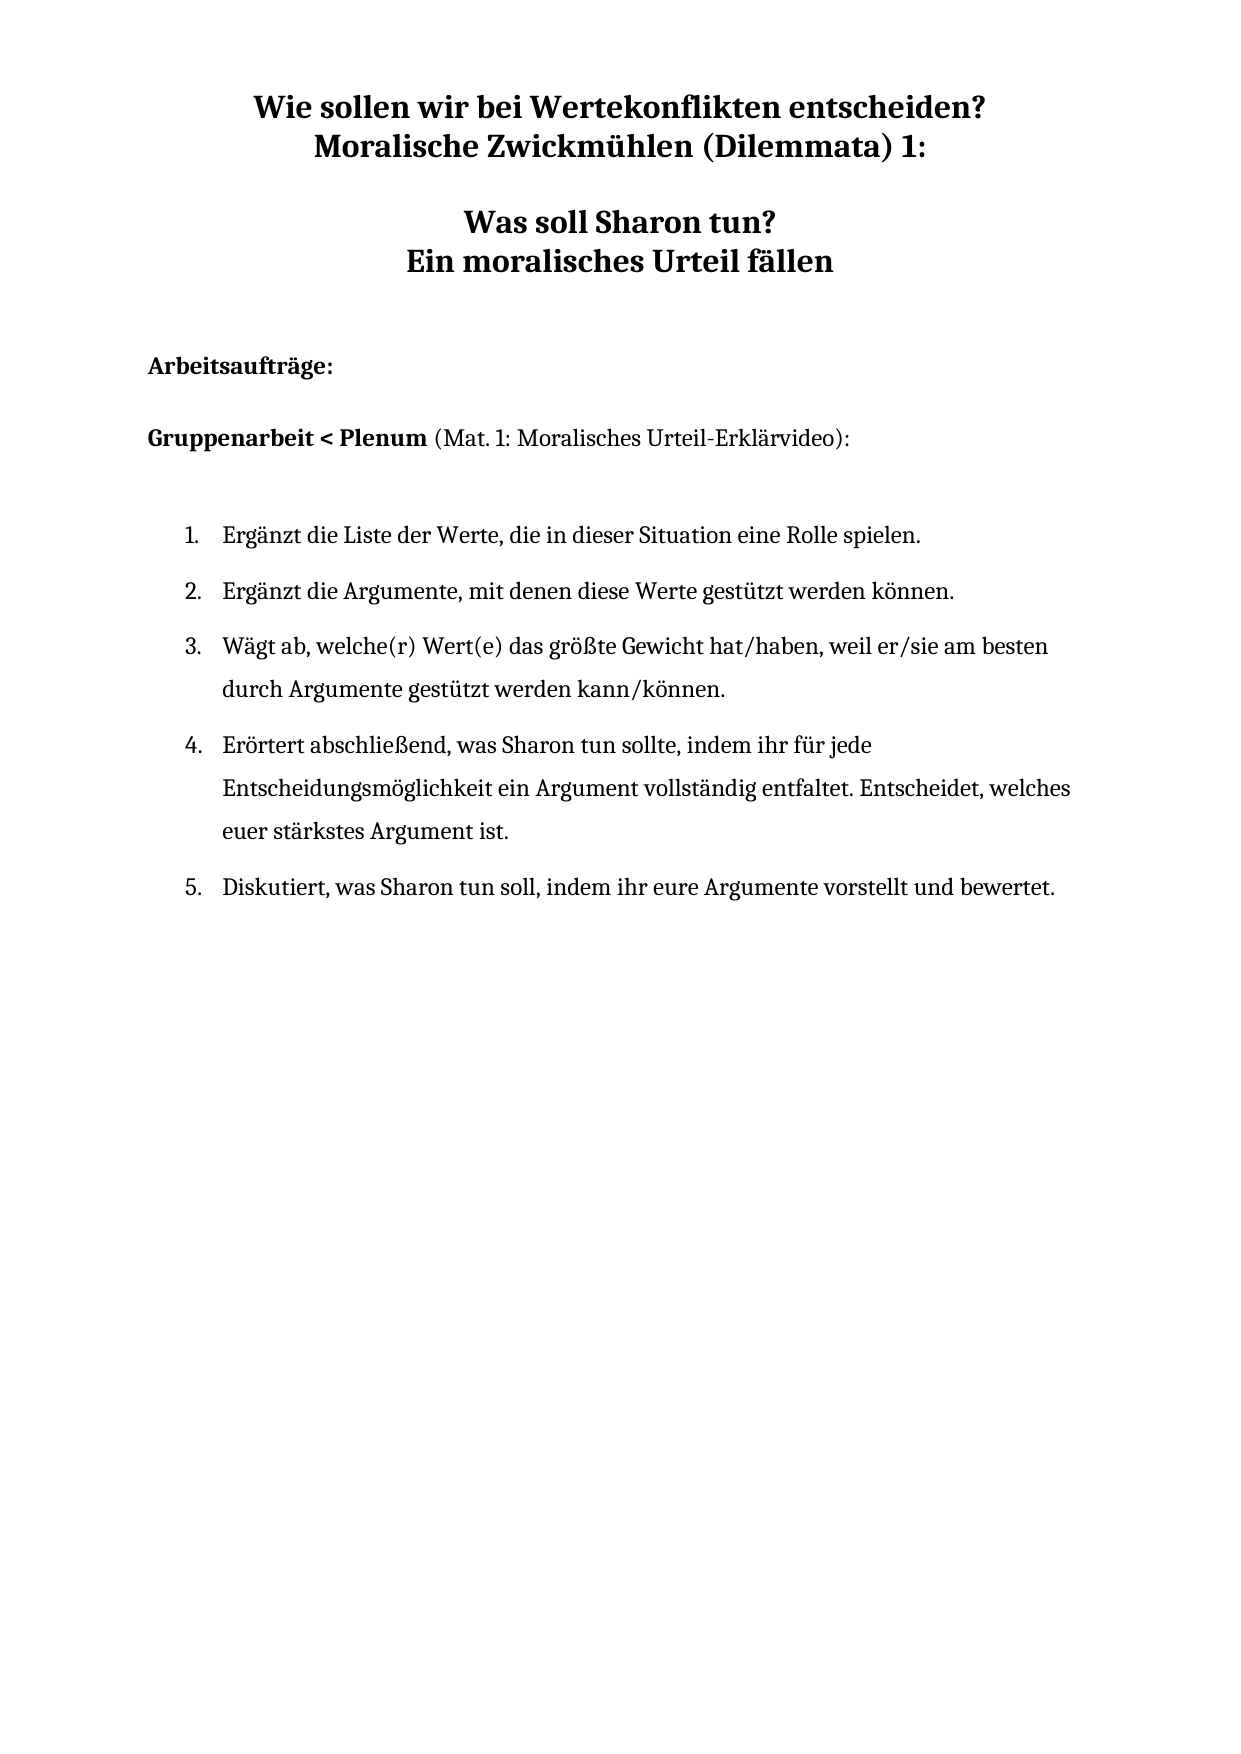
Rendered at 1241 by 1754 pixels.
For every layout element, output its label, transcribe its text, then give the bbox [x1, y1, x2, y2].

text Moralische Zwickmühlen (Dilemmata) 1: [148, 127, 1092, 165]
text Wie sollen wir bei Wertekonflikten entscheiden? [148, 89, 1092, 127]
text Was soll Sharon tun? [148, 204, 1092, 242]
list Ergänzt die Liste der Werte, die in dieser Situation eine Rolle spielen. [185, 521, 1092, 550]
list Ergänzt die Argumente, mit denen diese Werte gestützt werden können. [185, 577, 1092, 605]
text Arbeitsaufträge: [148, 352, 1092, 381]
list Wägt ab, welche(r) Wert(e) das größte Gewicht hat/haben, weil er/sie am besten durch Argumente gestützt werden kann/können. [185, 632, 1092, 704]
list Diskutiert, was Sharon tun soll, indem ihr eure Argumente vorstellt und bewertet. [185, 873, 1092, 902]
text Ein moralisches Urteil fällen [148, 242, 1092, 280]
list Erörtert abschließend, was Sharon tun sollte, indem ihr für jede Entscheidungsmöglichkeit ein Argument vollständig entfaltet. Entscheidet, welches euer stärkstes Argument ist. [185, 731, 1092, 846]
text Gruppenarbeit < Plenum (Mat. 1: Moralisches Urteil-Erklärvideo): [148, 424, 1092, 453]
